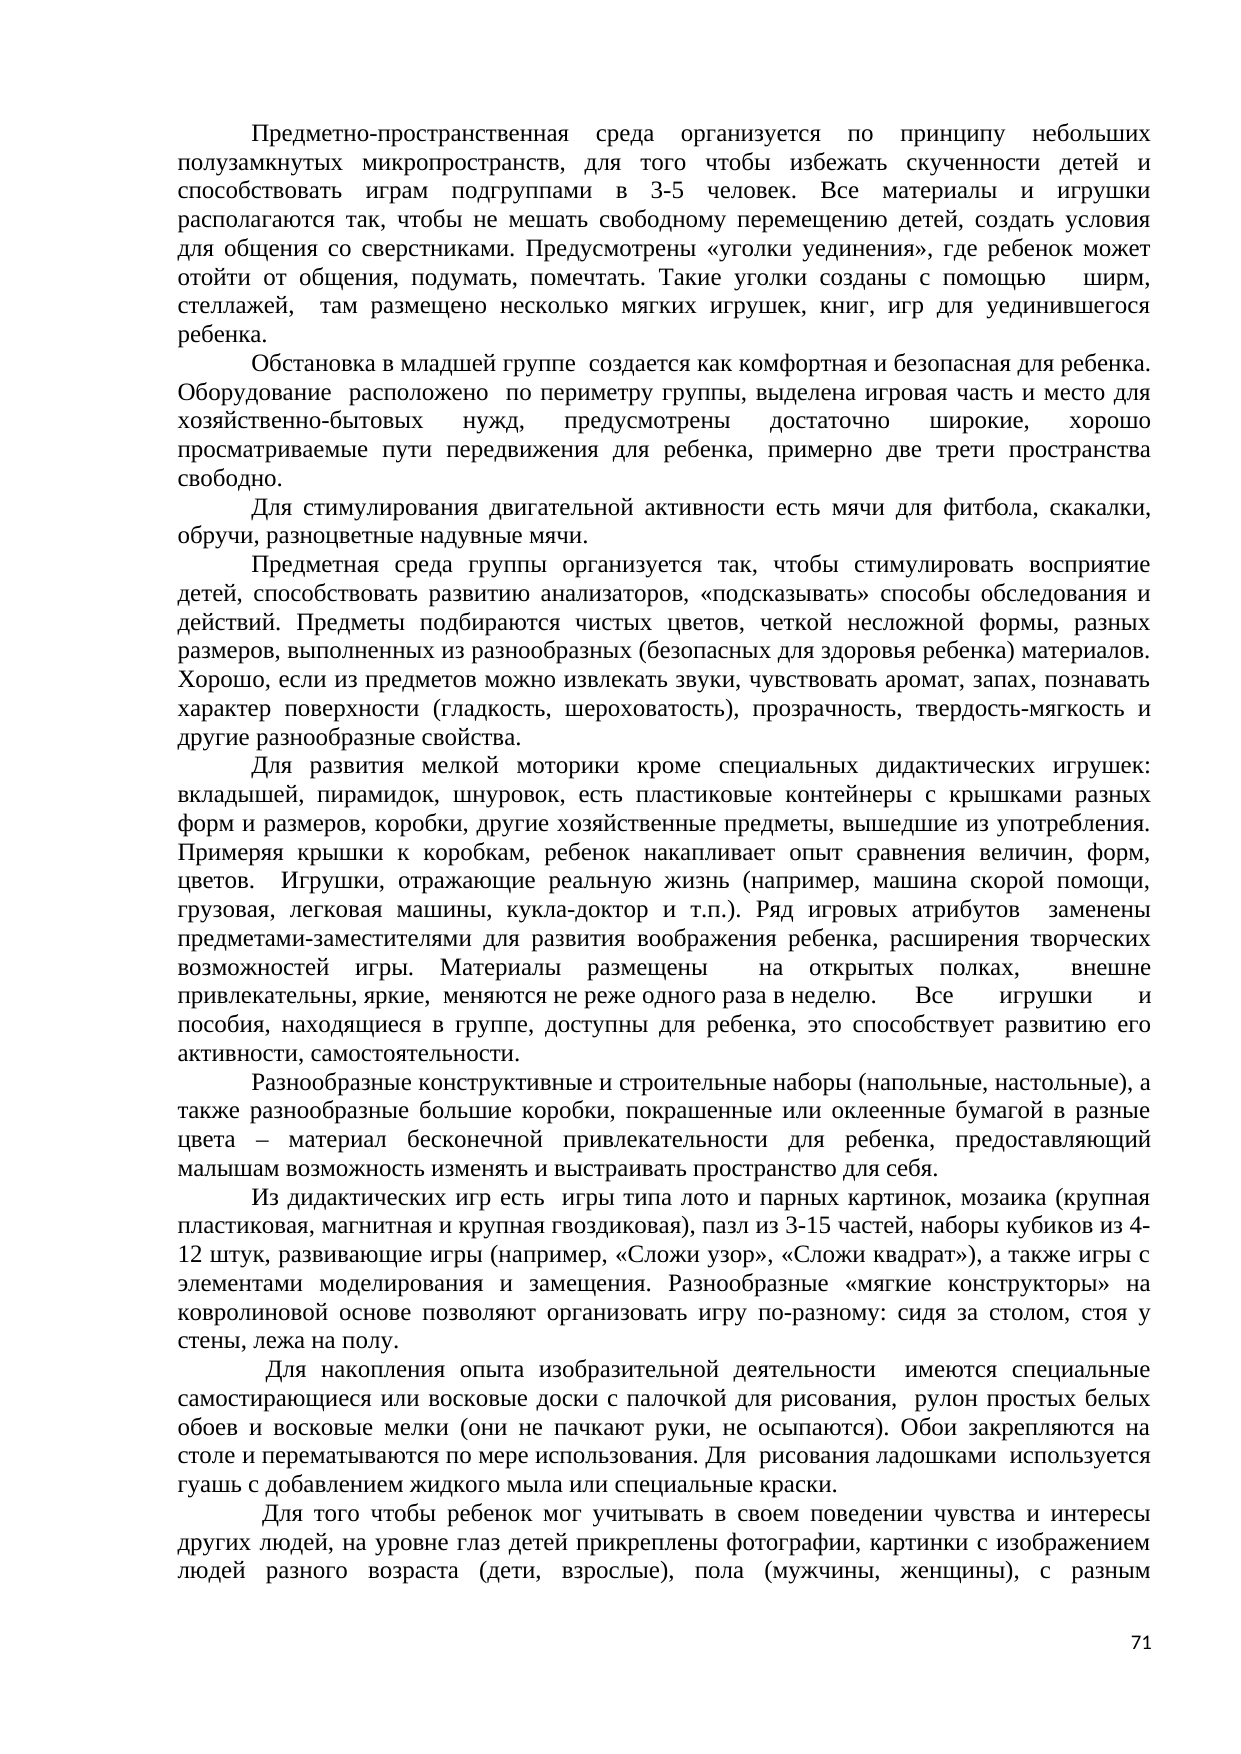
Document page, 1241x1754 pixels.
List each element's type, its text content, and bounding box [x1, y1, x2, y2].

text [177, 1498, 1152, 1584]
text Для стимулирования двигательной активности есть мячи для фитбола, скакалки, обручи, разноцветные надувные мячи. [177, 492, 1152, 549]
text Из дидактических игр есть игры типа лото и парных картинок, мозаика (крупная пластиковая, магнитная и крупная гвоздиковая), пазл из 3-15 частей, наборы кубиков из 4-12 штук, развивающие игры (например, «Сложи узор», «Сложи квадрат»), а также игры с элементами моделирования и замещения. Разнообразные «мягкие конструкторы» на ковролиновой основе позволяют организовать игру по-разному: сидя за столом, стоя у стены, лежа на полу. [177, 1182, 1152, 1354]
text Предметная среда группы организуется так, чтобы стимулировать восприятие детей, способствовать развитию анализаторов, «подсказывать» способы обследования и действий. Предметы подбираются чистых цветов, четкой несложной формы, разных размеров, выполненных из разнообразных (безопасных для здоровья ребенка) материалов. Хорошо, если из предметов можно извлекать звуки, чувствовать аромат, запах, познавать характер поверхности (гладкость, шероховатость), прозрачность, твердость-мягкость и другие разнообразные свойства. [177, 549, 1152, 751]
text Для развития мелкой моторики кроме специальных дидактических игрушек: вкладышей, пирамидок, шнуровок, есть пластиковые контейнеры с крышками разных форм и размеров, коробки, другие хозяйственные предметы, вышедшие из употребления. Примеряя крышки к коробкам, ребенок накапливает опыт сравнения величин, форм, цветов. Игрушки, отражающие реальную жизнь (например, машина скорой помощи, грузовая, легковая машины, кукла-доктор и т.п.). Ряд игровых атрибутов заменены предметами-заместителями для развития воображения ребенка, расширения творческих возможностей игры. Материалы размещены на открытых полках, внешне привлекательны, яркие, меняются не реже одного раза в неделю. Все игрушки и пособия, находящиеся в группе, доступны для ребенка, это способствует развитию его активности, самостоятельности. [177, 751, 1152, 1067]
text Предметно-пространственная среда организуется по принципу небольших полузамкнутых микропространств, для того чтобы избежать скученности детей и способствовать играм подгруппами в 3-5 человек. Все материалы и игрушки располагаются так, чтобы не мешать свободному перемещению детей, создать условия для общения со сверстниками. Предусмотрены «уголки уединения», где ребенок может отойти от общения, подумать, помечтать. Такие уголки созданы с помощью ширм, стеллажей, там размещено несколько мягких игрушек, книг, игр для уединившегося ребенка. [177, 118, 1152, 348]
text Обстановка в младшей группе создается как комфортная и безопасная для ребенка. Оборудование расположено по периметру группы, выделена игровая часть и место для хозяйственно-бытовых нужд, предусмотрены достаточно широкие, хорошо просматриваемые пути передвижения для ребенка, примерно две трети пространства свободно. [177, 348, 1152, 492]
text Для накопления опыта изобразительной деятельности имеются специальные самостирающиеся или восковые доски с палочкой для рисования, рулон простых белых обоев и восковые мелки (они не пачкают руки, не осыпаются). Обои закрепляются на столе и перематываются по мере использования. Для рисования ладошками используется гуашь с добавлением жидкого мыла или специальные краски. [177, 1354, 1152, 1498]
text Разнообразные конструктивные и строительные наборы (напольные, настольные), а также разнообразные большие коробки, покрашенные или оклеенные бумагой в разные цвета – материал бесконечной привлекательности для ребенка, предоставляющий малышам возможность изменять и выстраивать пространство для себя. [177, 1067, 1152, 1182]
